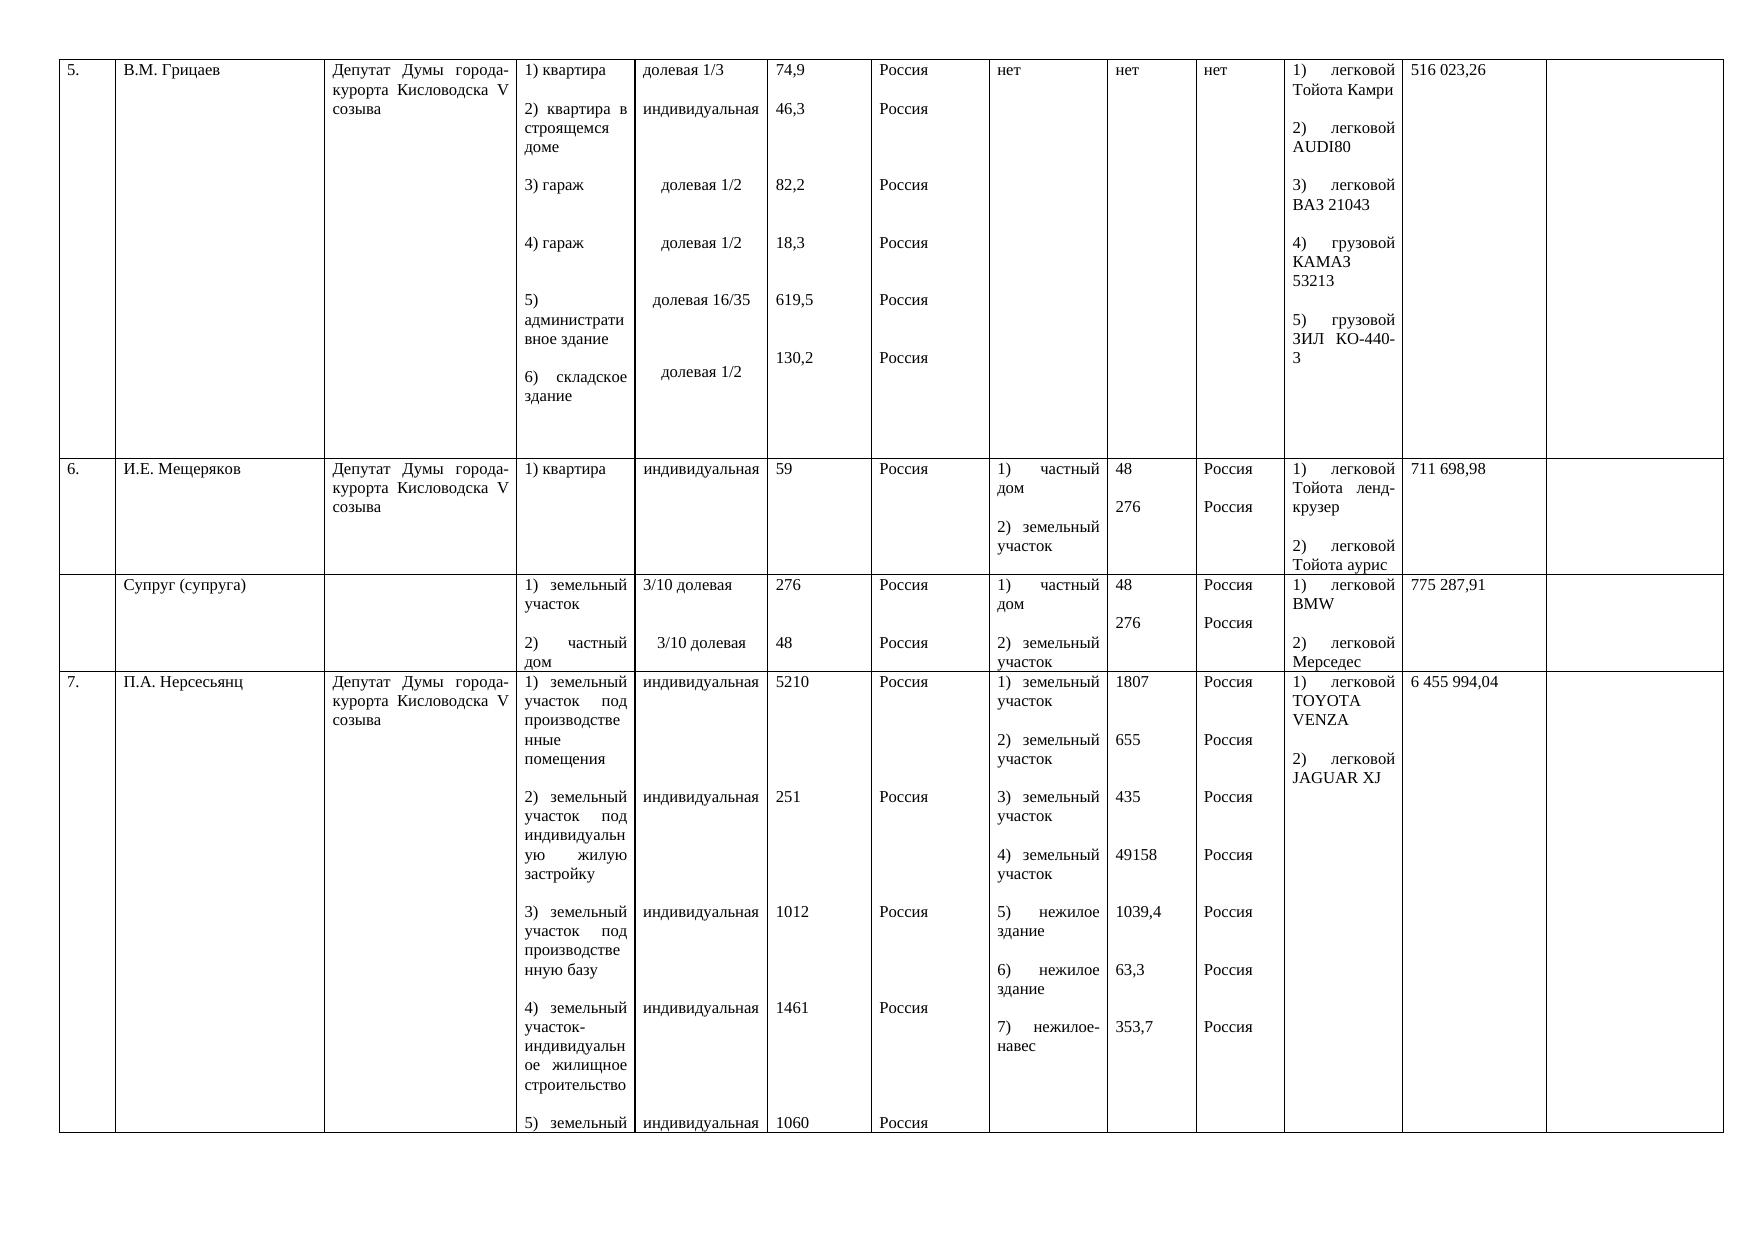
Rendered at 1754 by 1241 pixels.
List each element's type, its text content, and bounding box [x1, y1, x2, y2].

table_cell 1) квартира 2) квартира в строящемся доме 3) гараж 4) гараж 5) административное здание 6) складское здание [517, 60, 634, 458]
table_cell 1) легковой BMW 2) легковой Мерседес [1285, 575, 1402, 671]
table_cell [517, 672, 634, 1132]
table_cell [1547, 575, 1723, 671]
table_cell 516 023,26 [1403, 60, 1546, 458]
table_cell И.Е. Мещеряков [116, 459, 324, 574]
table_cell 6 455 994,04 [1403, 672, 1546, 1132]
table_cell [1285, 672, 1402, 1132]
table_cell нет [990, 60, 1107, 458]
table_cell Россия Россия [1197, 459, 1284, 574]
table_cell [1547, 459, 1723, 574]
table_cell 48 276 [1108, 575, 1196, 671]
table_cell [1547, 672, 1723, 1132]
table_cell В.М. Грицаев [116, 60, 324, 458]
table_cell 6. [60, 459, 115, 574]
table_cell долевая 1/3 индивидуальная долевая 1/2 долевая 1/2 долевая 16/35 долевая 1/2 [636, 60, 767, 458]
table_cell 276 48 [768, 575, 871, 671]
table_cell 1) частный дом 2) земельный участок [990, 575, 1107, 671]
table_cell 775 287,91 [1403, 575, 1546, 671]
table_cell [1547, 60, 1723, 458]
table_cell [1108, 672, 1196, 1132]
table_cell нет [1108, 60, 1196, 458]
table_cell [636, 672, 767, 1132]
table_cell 48 276 [1108, 459, 1196, 574]
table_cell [768, 672, 871, 1132]
table_cell Супруг (супруга) [116, 575, 324, 671]
table_cell 1) легковой Тойота ленд-крузер 2) легковой Тойота аурис [1285, 459, 1402, 574]
table_cell 1) квартира [517, 459, 634, 574]
table_cell [60, 575, 115, 671]
table_cell нет [1197, 60, 1284, 458]
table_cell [325, 672, 516, 1132]
table_cell 711 698,98 [1403, 459, 1546, 574]
table_cell 1) земельный участок 2) частный дом [517, 575, 634, 671]
table_cell 59 [768, 459, 871, 574]
table_cell 7. [60, 672, 115, 1132]
table_cell Россия [872, 459, 989, 574]
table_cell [990, 672, 1107, 1132]
table_cell 3/10 долевая 3/10 долевая [636, 575, 767, 671]
table_cell Россия Россия [1197, 575, 1284, 671]
table_cell Россия Россия Россия Россия Россия Россия [872, 60, 989, 458]
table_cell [872, 672, 989, 1132]
table_cell Депутат Думы города-курорта Кисловодска V созыва [325, 459, 516, 574]
table_cell 5. [60, 60, 115, 458]
table_cell индивидуальная [636, 459, 767, 574]
table_cell 74,9 46,3 82,2 18,3 619,5 130,2 [768, 60, 871, 458]
table_cell 1) частный дом 2) земельный участок [990, 459, 1107, 574]
table_cell [325, 575, 516, 671]
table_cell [1197, 672, 1284, 1132]
table_cell Россия Россия [872, 575, 989, 671]
table_cell Депутат Думы города-курорта Кисловодска V созыва [325, 60, 516, 458]
table_cell П.А. Нерсесьянц [116, 672, 324, 1132]
table_cell 1) легковой Тойота Камри 2) легковой AUDI80 3) легковой ВАЗ 21043 4) грузовой КАМАЗ 53213 5) грузовой ЗИЛ КО-440-3 [1285, 60, 1402, 458]
